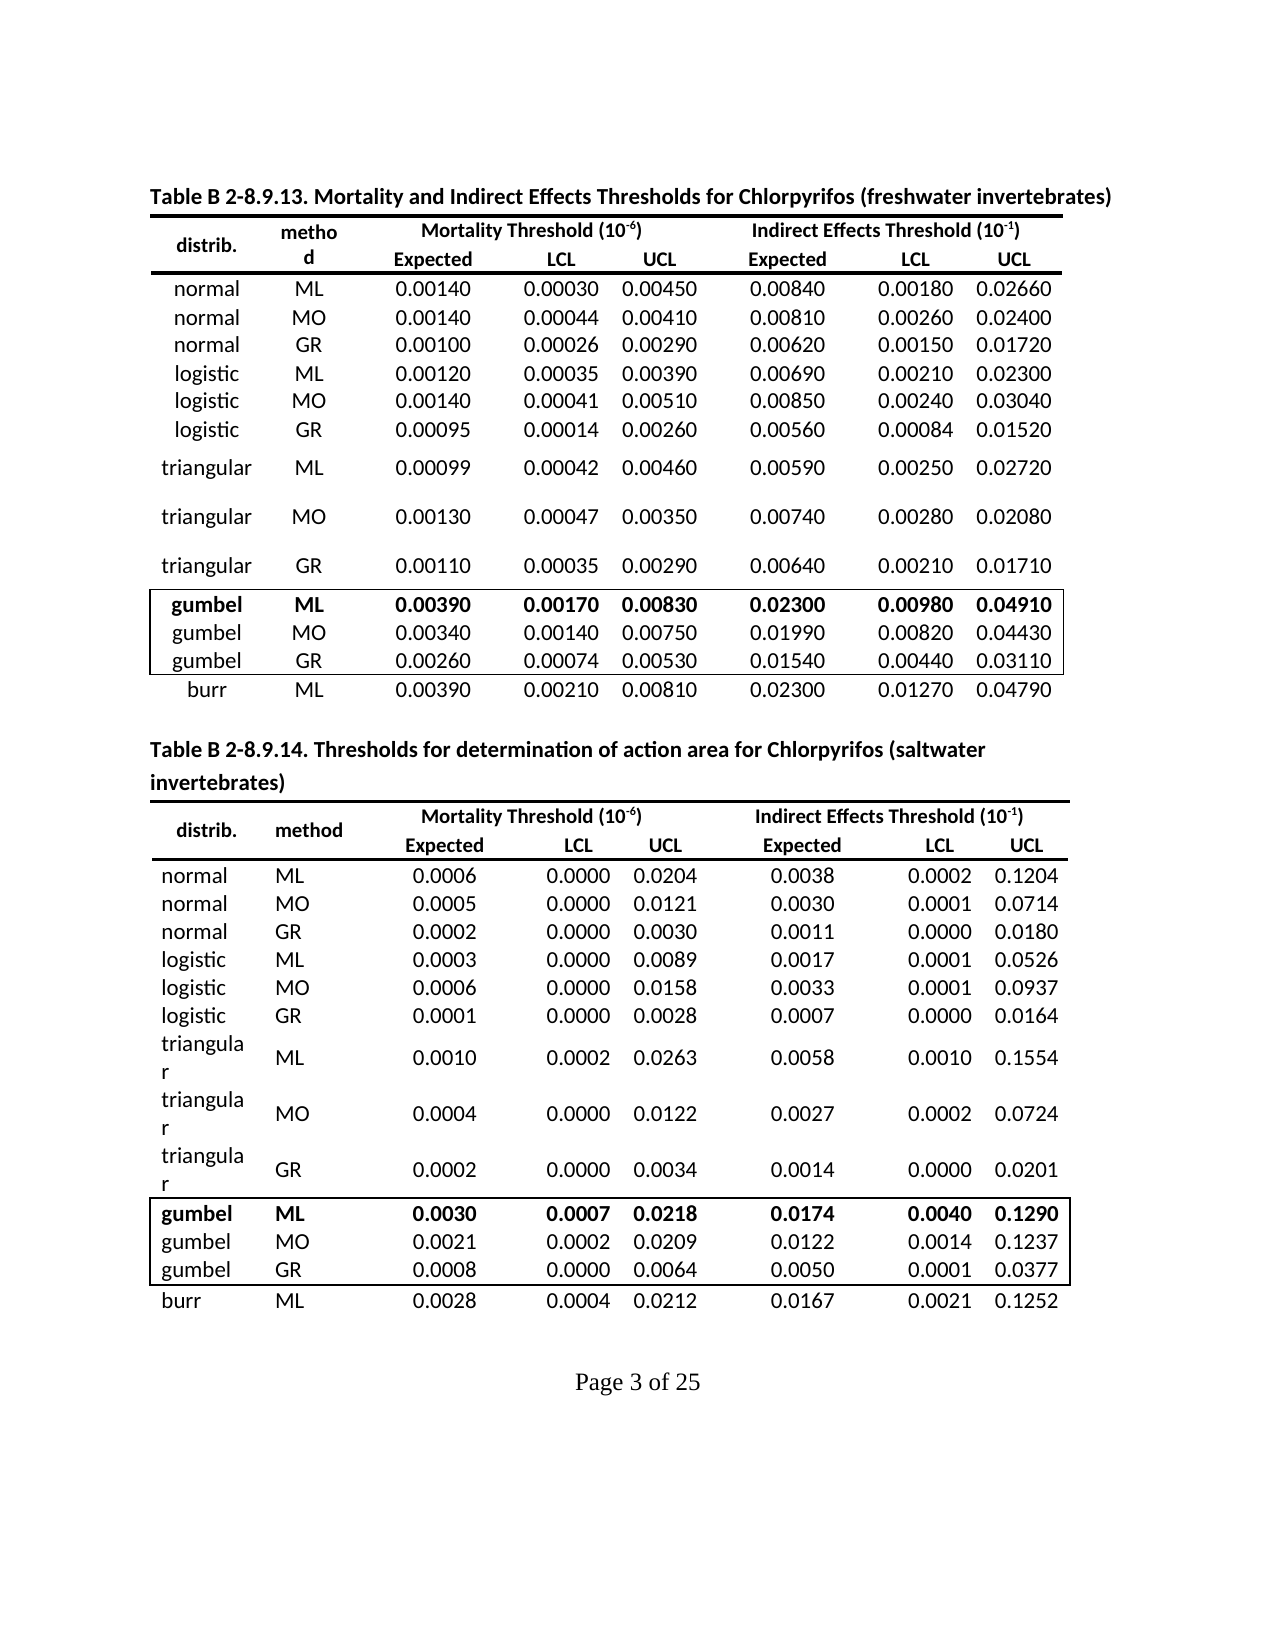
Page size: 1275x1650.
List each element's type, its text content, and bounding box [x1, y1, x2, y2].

table_cell 0.00260 [354, 646, 512, 674]
table_cell 0.0002 [354, 917, 535, 945]
table_cell 0.00042 [512, 443, 610, 492]
table_cell ML [264, 675, 354, 703]
table_cell triangular [150, 1029, 263, 1085]
table_cell 0.1554 [983, 1029, 1070, 1085]
table_cell 0.0002 [354, 1141, 535, 1197]
table_cell triangular [150, 443, 263, 492]
table_cell 0.0005 [354, 889, 535, 917]
table_cell GR [264, 1001, 354, 1029]
table_cell logistic [150, 359, 263, 387]
table_cell 0.0000 [535, 1255, 622, 1284]
table_cell 0.0201 [983, 1141, 1070, 1197]
table_cell 0.1237 [983, 1227, 1069, 1255]
table_cell 0.00210 [866, 540, 965, 589]
table_cell GR [264, 1255, 354, 1284]
table_cell 0.00980 [866, 590, 965, 618]
table_cell 0.0000 [896, 1141, 983, 1197]
table_cell 0.02300 [709, 675, 866, 703]
table_cell 0.0010 [896, 1029, 983, 1085]
table_cell triangular [150, 1085, 263, 1141]
table_cell UCL [965, 243, 1063, 271]
table_cell 0.00099 [354, 443, 512, 492]
table_cell 0.00026 [512, 331, 610, 359]
table_header method [264, 218, 354, 271]
table_header distrib. [150, 218, 263, 271]
table_cell logistic [150, 387, 263, 415]
table_cell 0.00690 [709, 359, 866, 387]
table_cell ML [264, 1286, 354, 1314]
table_cell 0.1204 [983, 858, 1070, 889]
table_cell Expected [354, 829, 535, 858]
table_cell 0.0000 [896, 917, 983, 945]
table_header Indirect Effects Threshold (10-1) [709, 803, 1070, 829]
table_cell 0.00640 [709, 540, 866, 589]
table_cell 0.00460 [610, 443, 709, 492]
table_cell 0.0030 [622, 917, 708, 945]
table_cell GR [264, 646, 354, 674]
table_cell gumbel [151, 618, 263, 646]
table_cell 0.0010 [354, 1029, 535, 1085]
table_cell 0.0007 [535, 1199, 622, 1227]
table_cell 0.0377 [983, 1255, 1069, 1284]
table_cell 0.00240 [866, 387, 965, 415]
table_cell 0.0204 [622, 861, 708, 889]
table_cell 0.02300 [709, 590, 866, 618]
table_cell 0.00290 [610, 540, 709, 589]
table_cell logistic [150, 415, 263, 443]
table_cell triangular [150, 540, 263, 589]
table_cell 0.1252 [983, 1286, 1070, 1314]
table_cell 0.00210 [866, 359, 965, 387]
table_cell Expected [354, 243, 512, 271]
table_cell 0.00560 [709, 415, 866, 443]
table_cell gumbel [151, 1199, 263, 1227]
table_cell 0.0001 [354, 1001, 535, 1029]
text Table B 2-8.9.14. Thresholds for determination of action area for Chlorpyrifos (saltwater invertebrates) [150, 736, 1125, 796]
table_cell ML [264, 861, 354, 889]
table_cell 0.00440 [866, 646, 965, 674]
table_cell 0.0263 [622, 1029, 708, 1085]
table_cell 0.00340 [354, 618, 512, 646]
table_cell logistic [150, 973, 263, 1001]
table_cell 0.00850 [709, 387, 866, 415]
table_cell 0.00140 [354, 275, 512, 303]
table_cell ML [264, 945, 354, 973]
table_header Mortality Threshold (10-6) [354, 803, 708, 829]
table_cell UCL [983, 829, 1070, 858]
table_cell 0.00810 [709, 303, 866, 331]
table_cell 0.0937 [983, 973, 1070, 1001]
table_cell 0.03040 [965, 387, 1063, 415]
table_cell Expected [709, 243, 866, 271]
text Table B 2-8.9.13. Mortality and Indirect Effects Thresholds for Chlorpyrifos (freshwater invertebrates) [150, 182, 1125, 210]
table_cell GR [264, 917, 354, 945]
table_cell 0.0122 [709, 1227, 896, 1255]
table_cell 0.0021 [354, 1227, 535, 1255]
table_cell 0.0714 [983, 889, 1070, 917]
table_cell 0.02720 [965, 443, 1063, 492]
table_cell logistic [150, 945, 263, 973]
table_cell Expected [709, 829, 896, 858]
table_cell 0.0003 [354, 945, 535, 973]
table_cell 0.00030 [512, 275, 610, 303]
table_cell LCL [866, 243, 965, 271]
table_cell LCL [535, 829, 622, 858]
table_cell MO [264, 618, 354, 646]
table_cell ML [264, 1029, 354, 1085]
table_cell 0.0064 [622, 1255, 708, 1284]
table_cell 0.0058 [709, 1029, 896, 1085]
table_header distrib. [150, 803, 263, 858]
table_cell 0.0002 [535, 1227, 622, 1255]
table_cell GR [264, 540, 354, 589]
table_cell 0.0006 [354, 973, 535, 1001]
table_cell 0.00250 [866, 443, 965, 492]
table_cell ML [264, 590, 354, 618]
table_cell 0.0007 [709, 1001, 896, 1029]
table_cell 0.00840 [709, 275, 866, 303]
table_cell 0.00035 [512, 540, 610, 589]
table_cell 0.00140 [354, 387, 512, 415]
table_cell 0.0002 [535, 1029, 622, 1085]
table_cell triangular [150, 1141, 263, 1197]
table_cell 0.00350 [610, 492, 709, 540]
table_cell normal [150, 271, 263, 303]
table_cell 0.0014 [896, 1227, 983, 1255]
table_cell normal [150, 858, 263, 889]
table_cell 0.0000 [535, 1001, 622, 1029]
table_cell 0.00110 [354, 540, 512, 589]
table_cell 0.0030 [354, 1199, 535, 1227]
table_cell 0.0014 [709, 1141, 896, 1197]
table_cell 0.00390 [354, 590, 512, 618]
table_cell 0.0001 [896, 945, 983, 973]
table_cell 0.0089 [622, 945, 708, 973]
table_cell 0.0011 [709, 917, 896, 945]
table_cell 0.0040 [896, 1199, 983, 1227]
table_cell gumbel [151, 1227, 263, 1255]
table_cell 0.00530 [610, 646, 709, 674]
table_cell 0.00035 [512, 359, 610, 387]
table_cell 0.0724 [983, 1085, 1070, 1141]
table_cell 0.0000 [535, 1141, 622, 1197]
table_cell 0.00074 [512, 646, 610, 674]
table_cell 0.0001 [896, 973, 983, 1001]
table_cell 0.0121 [622, 889, 708, 917]
table_cell MO [264, 492, 354, 540]
table_cell 0.00120 [354, 359, 512, 387]
table_cell 0.01540 [709, 646, 866, 674]
table_cell 0.00260 [610, 415, 709, 443]
table_cell 0.00170 [512, 590, 610, 618]
table_cell logistic [150, 1001, 263, 1029]
table_cell gumbel [151, 590, 263, 618]
table_cell LCL [896, 829, 983, 858]
table_cell 0.01710 [965, 540, 1063, 589]
table_cell 0.00095 [354, 415, 512, 443]
table_header Indirect Effects Threshold (10-1) [709, 218, 1063, 243]
table_cell GR [264, 1141, 354, 1197]
table_cell 0.0000 [535, 973, 622, 1001]
table_cell 0.00290 [610, 331, 709, 359]
table_cell MO [264, 973, 354, 1001]
table_cell MO [264, 1227, 354, 1255]
table_cell 0.00280 [866, 492, 965, 540]
table_cell MO [264, 387, 354, 415]
table_cell 0.00590 [709, 443, 866, 492]
table_cell 0.03110 [965, 646, 1063, 674]
table_cell 0.1290 [983, 1199, 1069, 1227]
table_cell UCL [622, 829, 708, 858]
table_cell 0.0030 [709, 889, 896, 917]
table_cell ML [264, 275, 354, 303]
table_cell 0.0028 [354, 1286, 535, 1314]
table_cell 0.00810 [610, 675, 709, 703]
table_cell 0.0034 [622, 1141, 708, 1197]
table_cell 0.01270 [866, 675, 965, 703]
table_cell GR [264, 415, 354, 443]
table_cell 0.00140 [512, 618, 610, 646]
table_cell 0.0050 [709, 1255, 896, 1284]
table_cell 0.0122 [622, 1085, 708, 1141]
table_cell 0.04790 [965, 675, 1063, 703]
table_cell 0.04430 [965, 618, 1063, 646]
table_cell 0.0028 [622, 1001, 708, 1029]
table_cell 0.0218 [622, 1199, 708, 1227]
table_cell 0.0001 [896, 889, 983, 917]
table_cell ML [264, 359, 354, 387]
table_cell 0.0038 [709, 861, 896, 889]
table_cell 0.00750 [610, 618, 709, 646]
table_cell normal [150, 331, 263, 359]
table_cell 0.0212 [622, 1286, 708, 1314]
table_cell 0.0004 [354, 1085, 535, 1141]
table_cell 0.0033 [709, 973, 896, 1001]
table_cell MO [264, 1085, 354, 1141]
table_cell 0.0209 [622, 1227, 708, 1255]
table_cell 0.00130 [354, 492, 512, 540]
table_cell 0.0158 [622, 973, 708, 1001]
table_cell 0.00620 [709, 331, 866, 359]
table_cell 0.02300 [965, 359, 1063, 387]
table_cell 0.00260 [866, 303, 965, 331]
table_cell 0.00510 [610, 387, 709, 415]
table_cell 0.01990 [709, 618, 866, 646]
table_cell LCL [512, 243, 610, 271]
table_cell 0.01520 [965, 415, 1063, 443]
table_cell 0.00390 [354, 675, 512, 703]
table_cell 0.00014 [512, 415, 610, 443]
table_cell 0.0164 [983, 1001, 1070, 1029]
table_cell 0.00450 [610, 275, 709, 303]
table_cell 0.00041 [512, 387, 610, 415]
table_cell 0.0017 [709, 945, 896, 973]
table_cell normal [150, 303, 263, 331]
table_cell 0.00830 [610, 590, 709, 618]
table_cell normal [150, 889, 263, 917]
table_cell 0.0004 [535, 1286, 622, 1314]
table_cell burr [150, 675, 263, 703]
table_cell 0.00740 [709, 492, 866, 540]
table_cell 0.01720 [965, 331, 1063, 359]
table_cell 0.00410 [610, 303, 709, 331]
table_cell 0.0000 [535, 861, 622, 889]
table_cell 0.0006 [354, 861, 535, 889]
table_cell UCL [610, 243, 709, 271]
table_cell 0.0000 [535, 945, 622, 973]
table_cell 0.0180 [983, 917, 1070, 945]
table_cell 0.00150 [866, 331, 965, 359]
table_cell GR [264, 331, 354, 359]
table_cell 0.0008 [354, 1255, 535, 1284]
table_cell 0.00140 [354, 303, 512, 331]
table_cell ML [264, 443, 354, 492]
table_cell 0.00210 [512, 675, 610, 703]
table_cell MO [264, 889, 354, 917]
table_cell MO [264, 303, 354, 331]
table_cell 0.0000 [896, 1001, 983, 1029]
table_cell 0.04910 [965, 590, 1063, 618]
table_cell 0.0526 [983, 945, 1070, 973]
table_cell gumbel [151, 646, 263, 674]
table_cell ML [264, 1199, 354, 1227]
table_cell 0.00390 [610, 359, 709, 387]
table_cell 0.0002 [896, 1085, 983, 1141]
table_header method [264, 803, 354, 858]
table_cell normal [150, 917, 263, 945]
table_cell triangular [150, 492, 263, 540]
table_cell 0.00180 [866, 275, 965, 303]
table_cell gumbel [151, 1255, 263, 1284]
table_cell 0.0002 [896, 861, 983, 889]
table_cell 0.0000 [535, 1085, 622, 1141]
table_cell 0.02080 [965, 492, 1063, 540]
table_cell 0.0000 [535, 889, 622, 917]
table_cell 0.0174 [709, 1199, 896, 1227]
table_cell 0.00820 [866, 618, 965, 646]
table_header Mortality Threshold (10-6) [354, 218, 709, 243]
table_cell 0.0021 [896, 1286, 983, 1314]
table_cell 0.0167 [709, 1286, 896, 1314]
table_cell burr [150, 1286, 263, 1314]
table_cell 0.0000 [535, 917, 622, 945]
table_cell 0.02400 [965, 303, 1063, 331]
table_cell 0.00100 [354, 331, 512, 359]
table_cell 0.0001 [896, 1255, 983, 1284]
table_cell 0.0027 [709, 1085, 896, 1141]
table_cell 0.00047 [512, 492, 610, 540]
table_cell 0.00084 [866, 415, 965, 443]
table_cell 0.02660 [965, 271, 1063, 303]
table_cell 0.00044 [512, 303, 610, 331]
